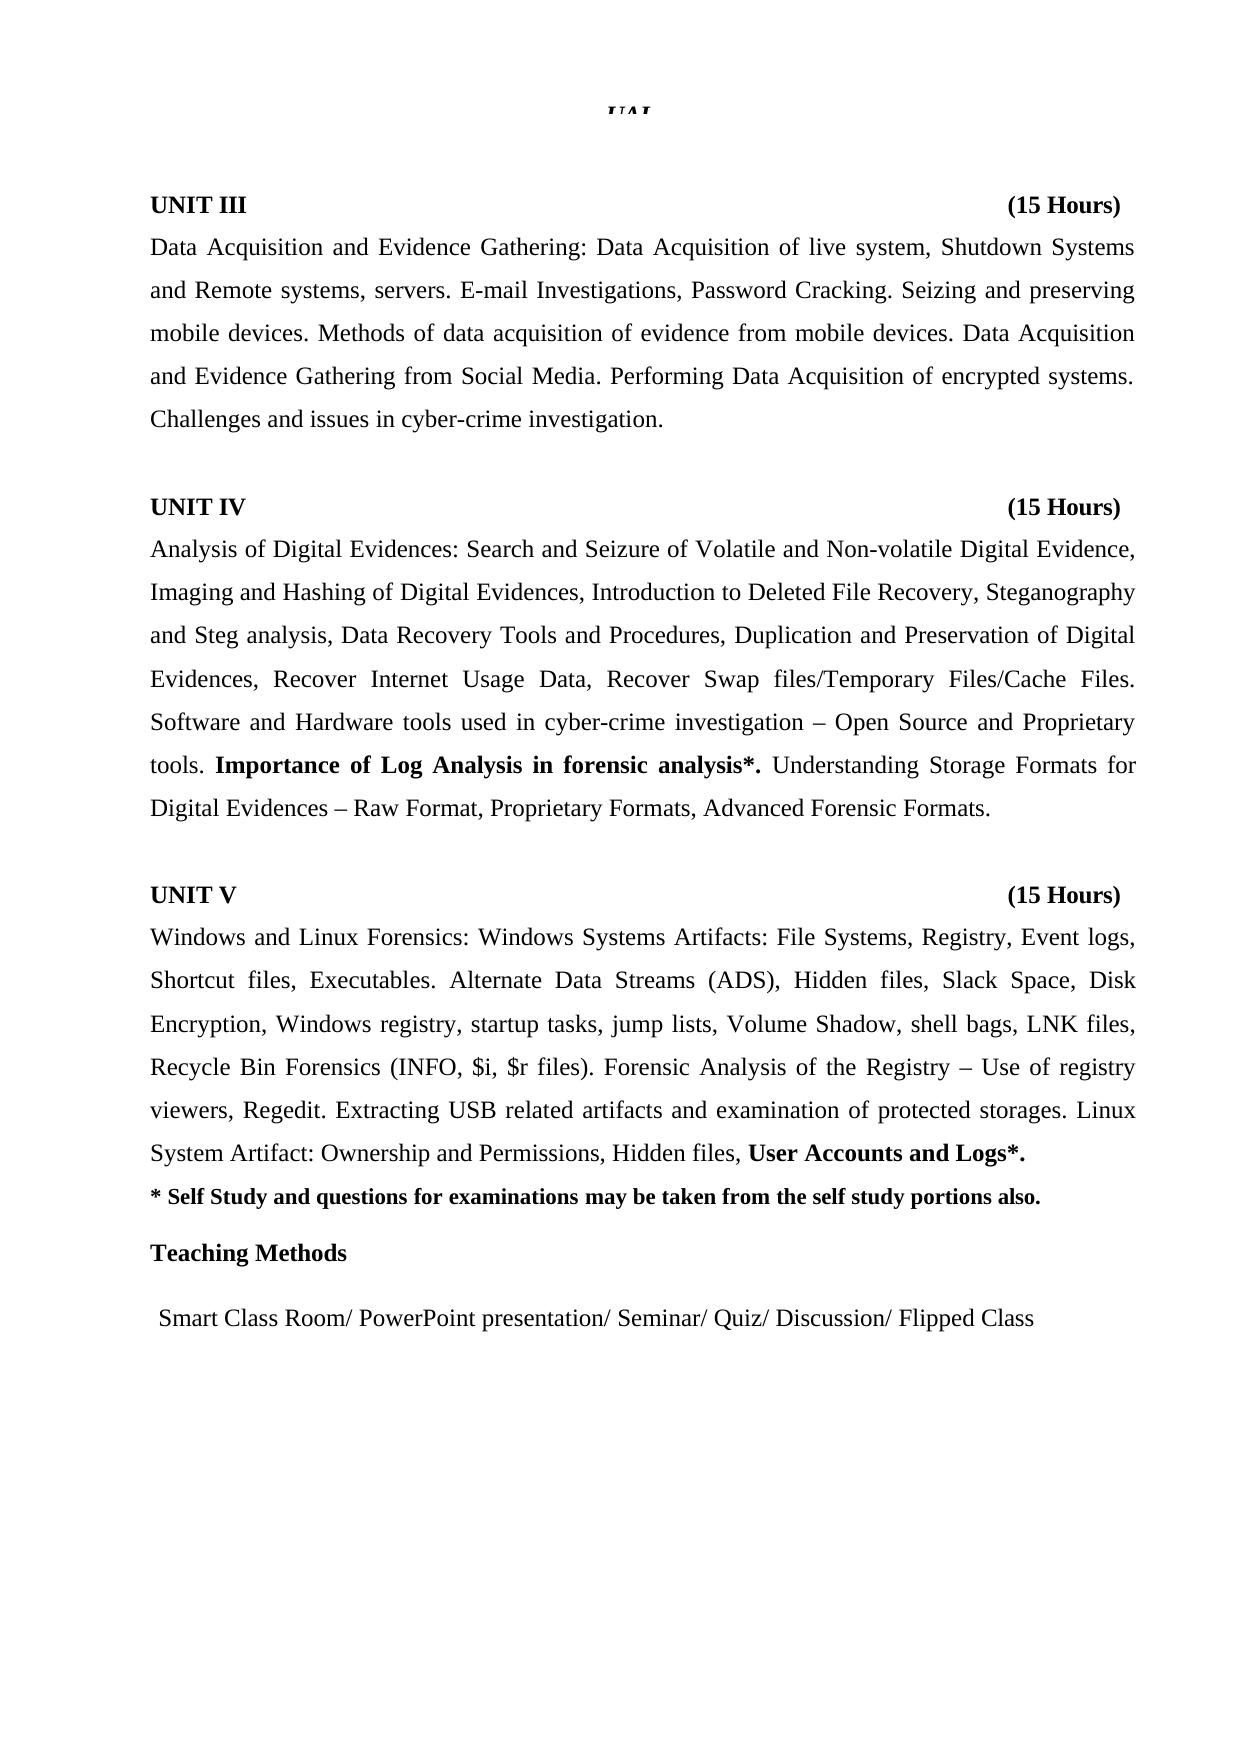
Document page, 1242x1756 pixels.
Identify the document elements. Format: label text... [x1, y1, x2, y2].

text UNIT III (15 Hours) [150, 190, 1217, 218]
text UNIT V (15 Hours) [150, 880, 1217, 909]
text UNIT IV (15 Hours) [150, 492, 1217, 521]
text Data Acquisition and Evidence Gathering: Data Acquisition of live system, Shutdown Systems and Remote systems, servers. E-mail Investigations, Password Cracking. Seizing and preserving mobile devices. Methods of data acquisition of evidence from mobile devices. Data Acquisition and Evidence Gathering from Social Media. Performing Data Acquisition of encrypted systems. Challenges and issues in cyber-crime investigation. [150, 232, 1135, 433]
text Teaching Methods [150, 1238, 1217, 1266]
text * Self Study and questions for examinations may be taken from the self study portions also. [150, 1183, 1217, 1209]
text Analysis of Digital Evidences: Search and Seizure of Volatile and Non-volatile Digital Evidence, Imaging and Hashing of Digital Evidences, Introduction to Deleted File Recovery, Steganography and Steg analysis, Data Recovery Tools and Procedures, Duplication and Preservation of Digital Evidences, Recover Internet Usage Data, Recover Swap files/Temporary Files/Cache Files. Software and Hardware tools used in cyber-crime investigation – Open Source and Proprietary tools. Importance of Log Analysis in forensic analysis*. Understanding Storage Formats for Digital Evidences – Raw Format, Proprietary Formats, Advanced Forensic Formats. [150, 534, 1136, 822]
text Windows and Linux Forensics: Windows Systems Artifacts: File Systems, Registry, Event logs, Shortcut files, Executables. Alternate Data Streams (ADS), Hidden files, Slack Space, Disk Encryption, Windows registry, startup tasks, jump lists, Volume Shadow, shell bags, LNK files, Recycle Bin Forensics (INFO, $i, $r files). Forensic Analysis of the Registry – Use of registry viewers, Regedit. Extracting USB related artifacts and examination of protected storages. Linux System Artifact: Ownership and Permissions, Hidden files, User Accounts and Logs*. [150, 922, 1137, 1167]
